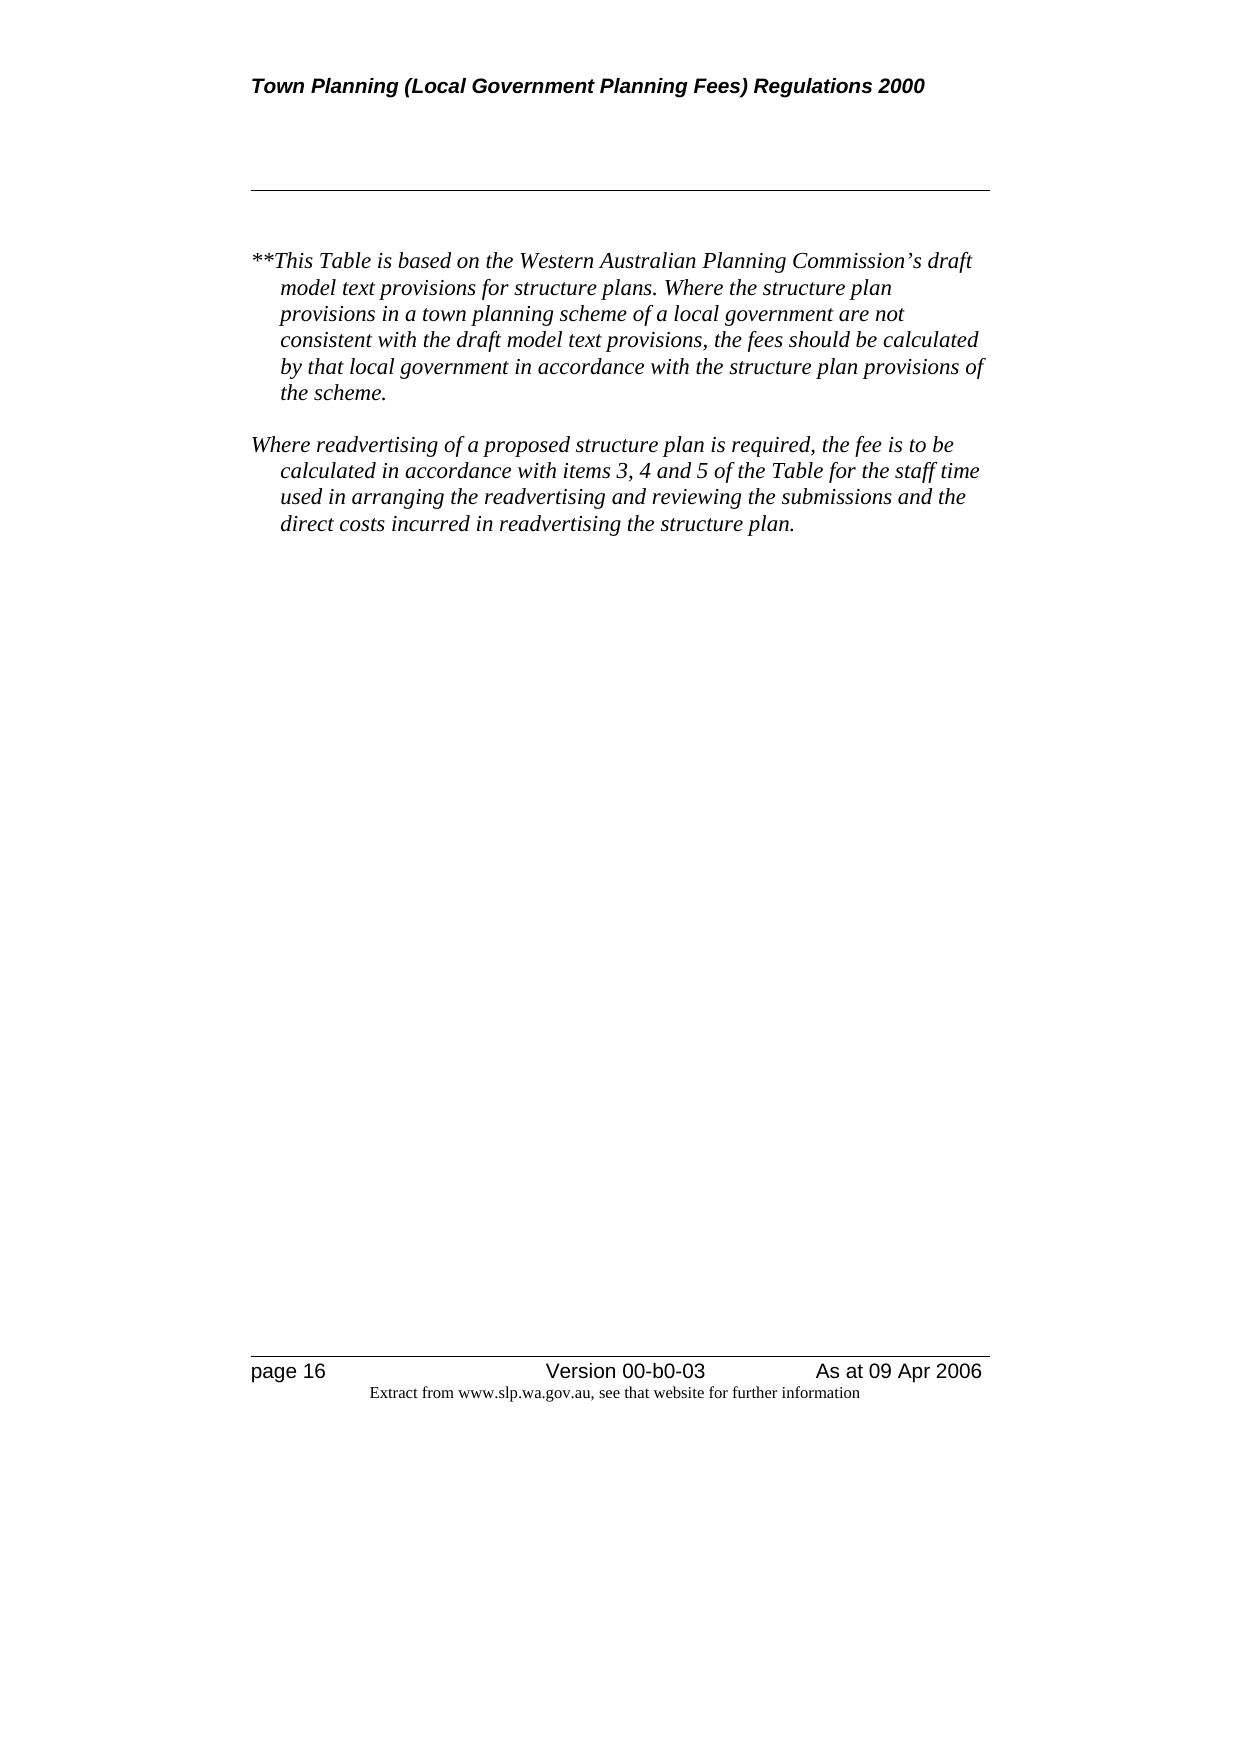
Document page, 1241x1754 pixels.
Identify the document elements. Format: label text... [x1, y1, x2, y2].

text Where readvertising of a proposed structure plan is required, the fee is to be calculated in accordance with items 3, 4 and 5 of the Table for the staff time used in arranging the readvertising and reviewing the submissions and the direct costs incurred in readvertising the structure plan. [251, 431, 990, 536]
text **This Table is based on the Western Australian Planning Commission’s draft model text provisions for structure plans. Where the structure plan provisions in a town planning scheme of a local government are not consistent with the draft model text provisions, the fees should be calculated by that local government in accordance with the structure plan provisions of the scheme. [251, 247, 990, 406]
